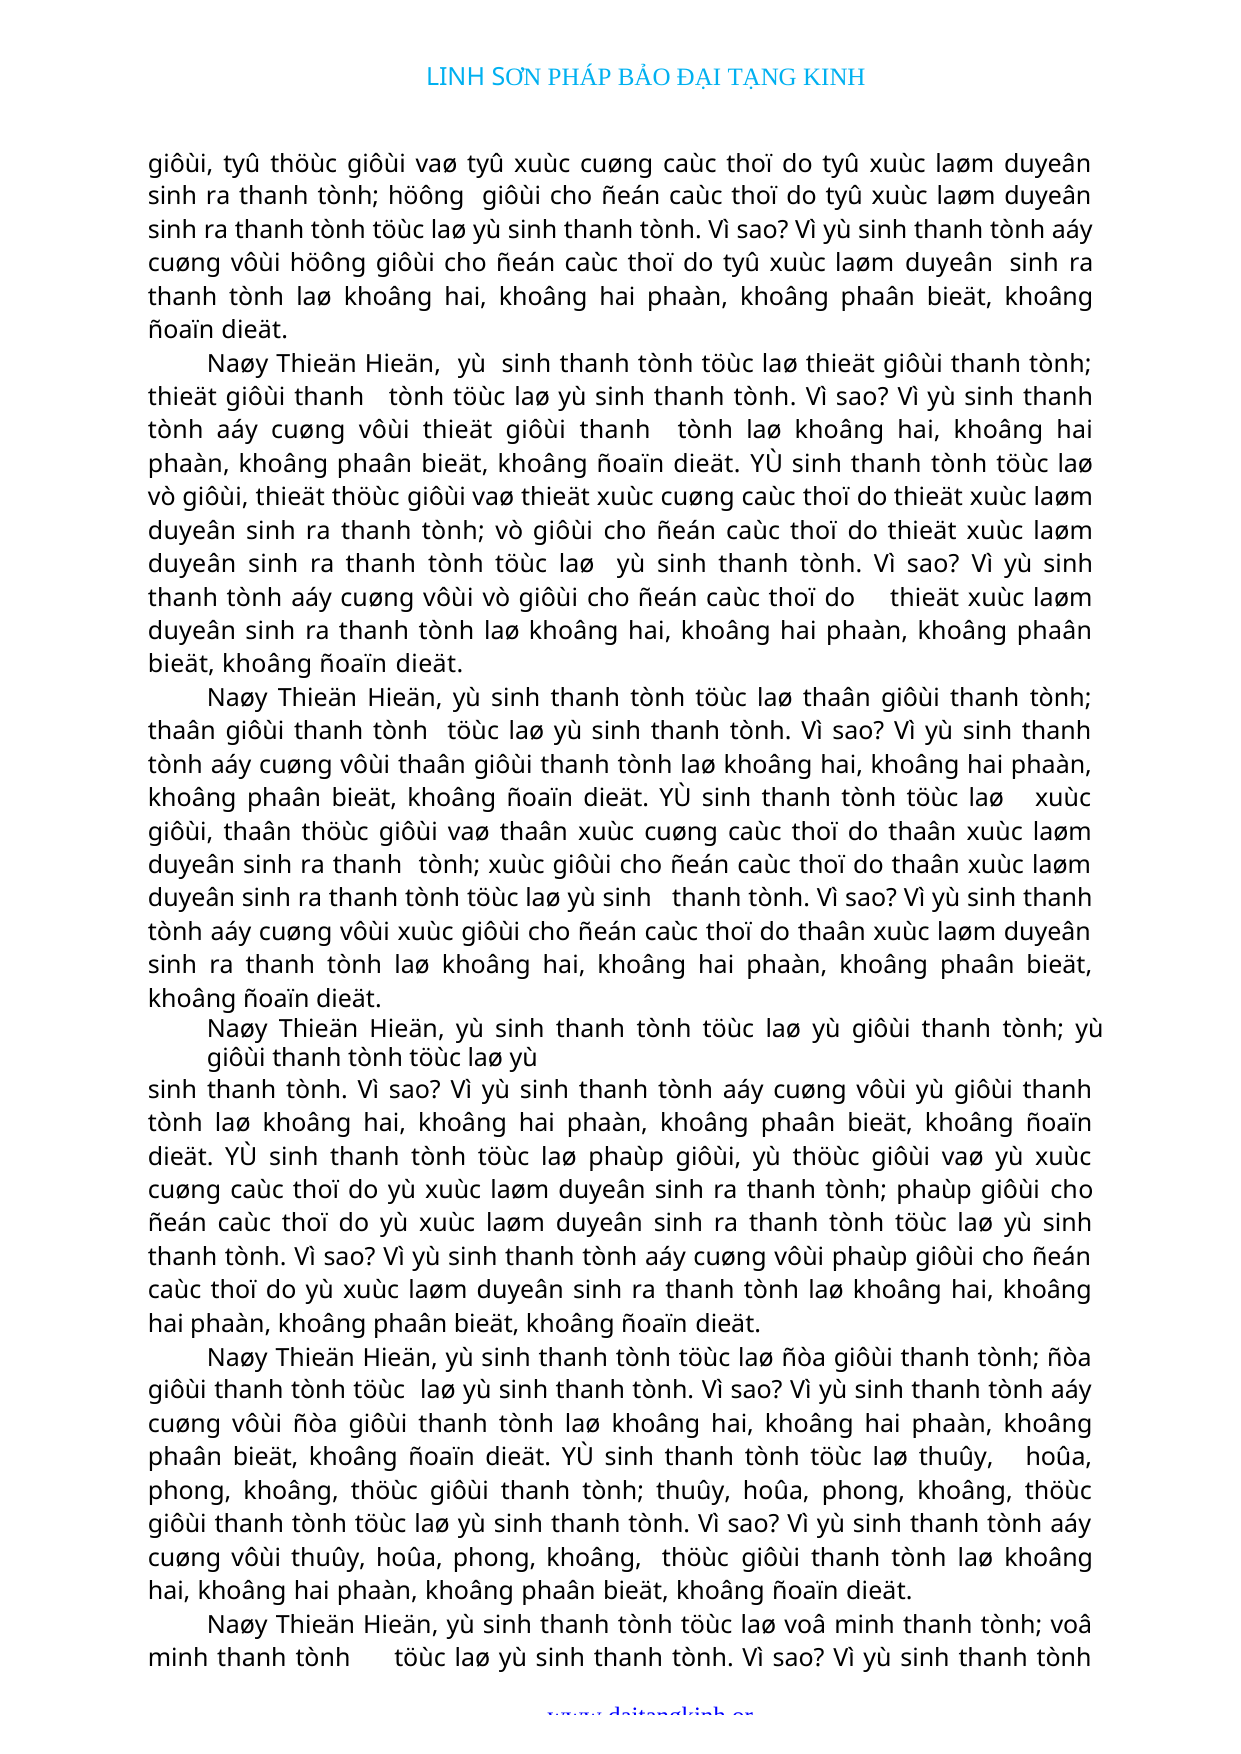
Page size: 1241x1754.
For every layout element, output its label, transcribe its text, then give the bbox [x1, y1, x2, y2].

text Naøy Thieän Hieän, yù sinh thanh tònh töùc laø thaân giôùi thanh tònh; thaân giôùi thanh tònh töùc laø yù sinh thanh tònh. Vì sao? Vì yù sinh thanh tònh aáy cuøng vôùi thaân giôùi thanh tònh laø khoâng hai, khoâng hai phaàn, khoâng phaân bieät, khoâng ñoaïn dieät. YÙ sinh thanh tònh töùc laø xuùc giôùi, thaân thöùc giôùi vaø thaân xuùc cuøng caùc thoï do thaân xuùc laøm duyeân sinh ra thanh tònh; xuùc giôùi cho ñeán caùc thoï do thaân xuùc laøm duyeân sinh ra thanh tònh töùc laø yù sinh thanh tònh. Vì sao? Vì yù sinh thanh tònh aáy cuøng vôùi xuùc giôùi cho ñeán caùc thoï do thaân xuùc laøm duyeân sinh ra thanh tònh laø khoâng hai, khoâng hai phaàn, khoâng phaân bieät, khoâng ñoaïn dieät. [148, 680, 1093, 1014]
text sinh thanh tònh. Vì sao? Vì yù sinh thanh tònh aáy cuøng vôùi yù giôùi thanh tònh laø khoâng hai, khoâng hai phaàn, khoâng phaân bieät, khoâng ñoaïn dieät. YÙ sinh thanh tònh töùc laø phaùp giôùi, yù thöùc giôùi vaø yù xuùc cuøng caùc thoï do yù xuùc laøm duyeân sinh ra thanh tònh; phaùp giôùi cho ñeán caùc thoï do yù xuùc laøm duyeân sinh ra thanh tònh töùc laø yù sinh thanh tònh. Vì sao? Vì yù sinh thanh tònh aáy cuøng vôùi phaùp giôùi cho ñeán caùc thoï do yù xuùc laøm duyeân sinh ra thanh tònh laø khoâng hai, khoâng hai phaàn, khoâng phaân bieät, khoâng ñoaïn dieät. [148, 1072, 1093, 1339]
text giôùi, tyû thöùc giôùi vaø tyû xuùc cuøng caùc thoï do tyû xuùc laøm duyeân sinh ra thanh tònh; höông giôùi cho ñeán caùc thoï do tyû xuùc laøm duyeân sinh ra thanh tònh töùc laø yù sinh thanh tònh. Vì sao? Vì yù sinh thanh tònh aáy cuøng vôùi höông giôùi cho ñeán caùc thoï do tyû xuùc laøm duyeân sinh ra thanh tònh laø khoâng hai, khoâng hai phaàn, khoâng phaân bieät, khoâng ñoaïn dieät. [148, 145, 1093, 346]
text Naøy Thieän Hieän, yù sinh thanh tònh töùc laø thieät giôùi thanh tònh; thieät giôùi thanh tònh töùc laø yù sinh thanh tònh. Vì sao? Vì yù sinh thanh tònh aáy cuøng vôùi thieät giôùi thanh tònh laø khoâng hai, khoâng hai phaàn, khoâng phaân bieät, khoâng ñoaïn dieät. YÙ sinh thanh tònh töùc laø vò giôùi, thieät thöùc giôùi vaø thieät xuùc cuøng caùc thoï do thieät xuùc laøm duyeân sinh ra thanh tònh; vò giôùi cho ñeán caùc thoï do thieät xuùc laøm duyeân sinh ra thanh tònh töùc laø yù sinh thanh tònh. Vì sao? Vì yù sinh thanh tònh aáy cuøng vôùi vò giôùi cho ñeán caùc thoï do thieät xuùc laøm duyeân sinh ra thanh tònh laø khoâng hai, khoâng hai phaàn, khoâng phaân bieät, khoâng ñoaïn dieät. [148, 346, 1093, 680]
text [148, 1607, 1093, 1673]
text Naøy Thieän Hieän, yù sinh thanh tònh töùc laø ñòa giôùi thanh tònh; ñòa giôùi thanh tònh töùc laø yù sinh thanh tònh. Vì sao? Vì yù sinh thanh tònh aáy cuøng vôùi ñòa giôùi thanh tònh laø khoâng hai, khoâng hai phaàn, khoâng phaân bieät, khoâng ñoaïn dieät. YÙ sinh thanh tònh töùc laø thuûy, hoûa, phong, khoâng, thöùc giôùi thanh tònh; thuûy, hoûa, phong, khoâng, thöùc giôùi thanh tònh töùc laø yù sinh thanh tònh. Vì sao? Vì yù sinh thanh tònh aáy cuøng vôùi thuûy, hoûa, phong, khoâng, thöùc giôùi thanh tònh laø khoâng hai, khoâng hai phaàn, khoâng phaân bieät, khoâng ñoaïn dieät. [148, 1339, 1093, 1607]
text Naøy Thieän Hieän, yù sinh thanh tònh töùc laø yù giôùi thanh tònh; yù giôùi thanh tònh töùc laø yù [207, 1014, 1105, 1072]
